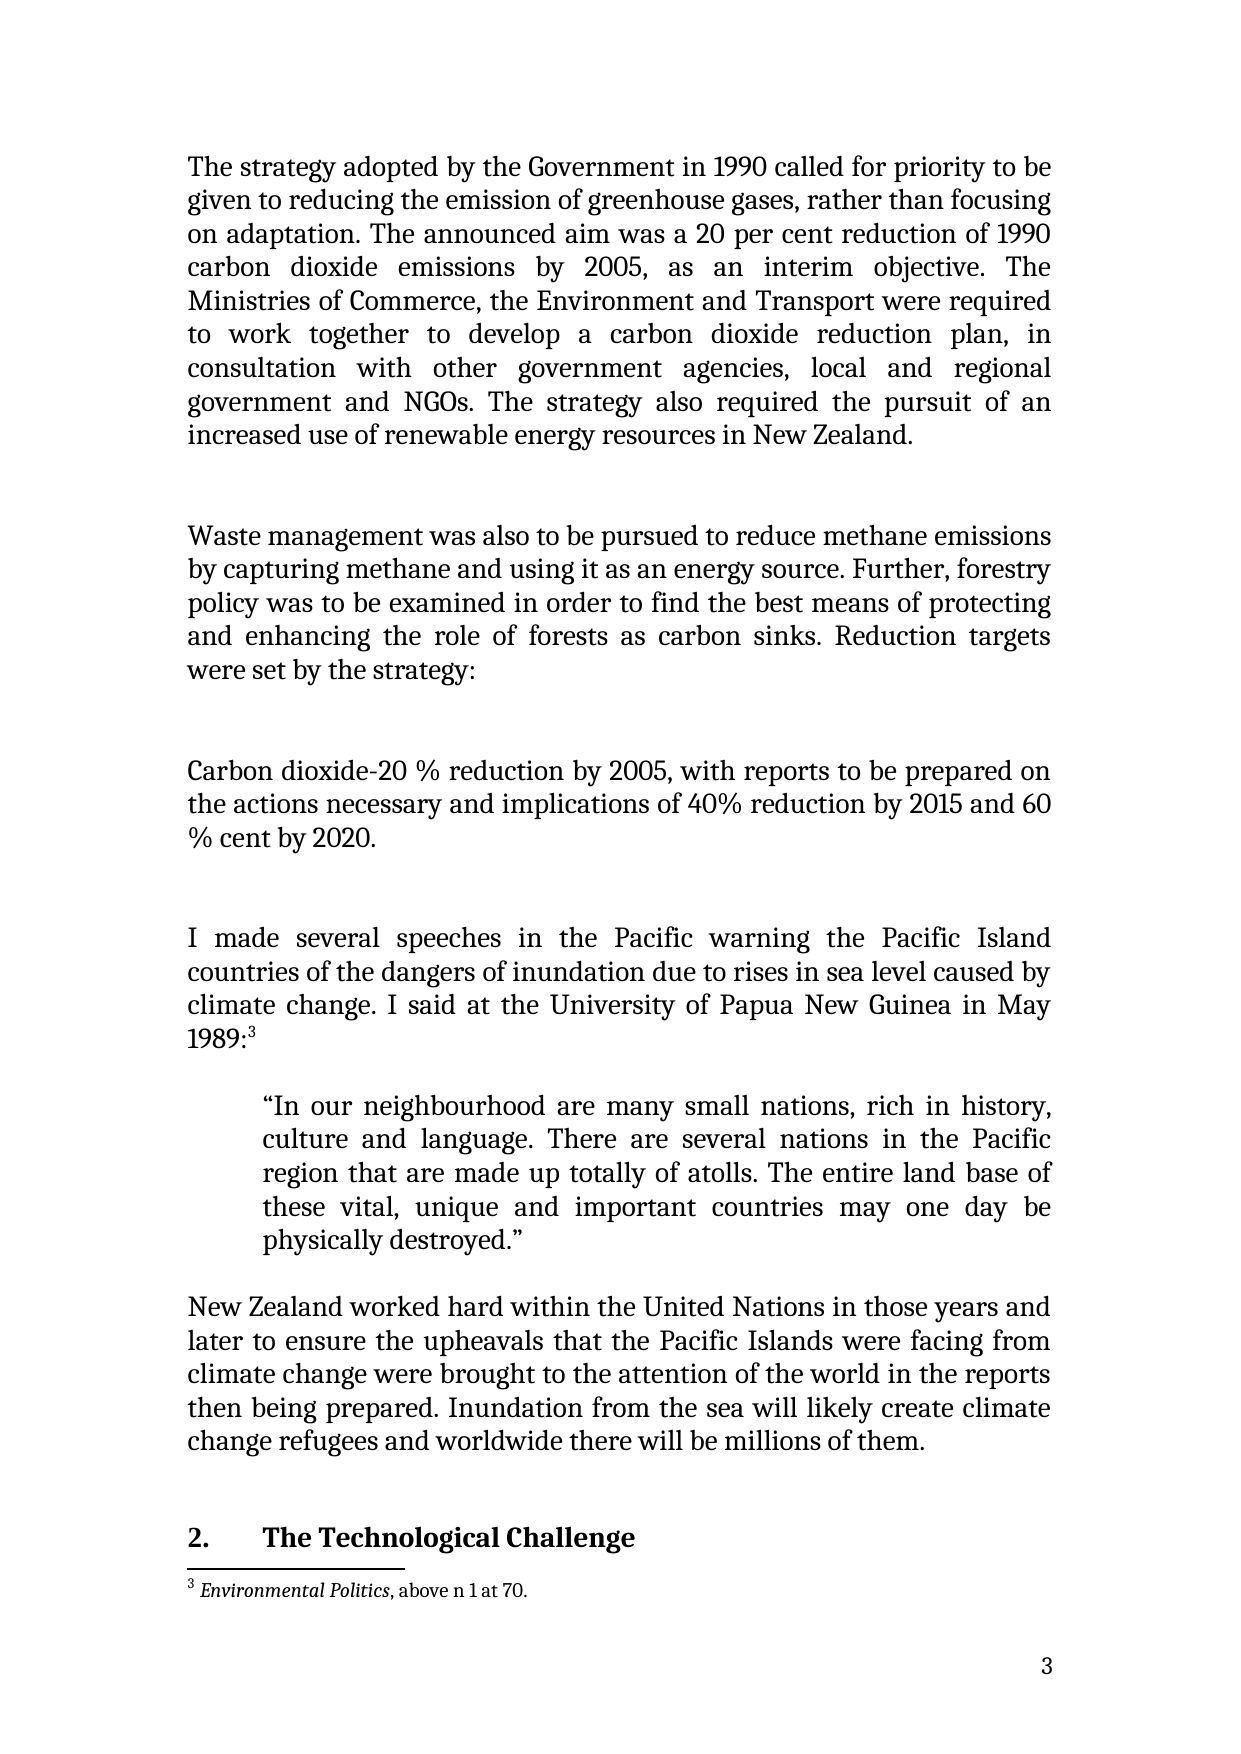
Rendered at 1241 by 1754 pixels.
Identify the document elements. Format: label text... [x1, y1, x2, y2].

text Carbon dioxide-20 % reduction by 2005, with reports to be prepared on the actions necessary and implications of 40% reduction by 2015 and 60 % cent by 2020. [187, 754, 1053, 854]
text The strategy adopted by the Government in 1990 called for priority to be given to reducing the emission of greenhouse gases, rather than focusing on adaptation. The announced aim was a 20 per cent reduction of 1990 carbon dioxide emissions by 2005, as an interim objective. The Ministries of Commerce, the Environment and Transport were required to work together to develop a carbon dioxide reduction plan, in consultation with other government agencies, local and regional government and NGOs. The strategy also required the pursuit of an increased use of renewable energy resources in New Zealand. [187, 150, 1053, 452]
text I made several speeches in the Pacific warning the Pacific Island countries of the dangers of inundation due to rises in sea level caused by climate change. I said at the University of Papua New Guinea in May 1989: [187, 921, 1053, 1056]
text “In our neighbourhood are many small nations, rich in history, culture and language. There are several nations in the Pacific region that are made up totally of atolls. The entire land base of these vital, unique and important countries may one day be physically destroyed.” [262, 1089, 1053, 1257]
list The Technological Challenge [187, 1520, 1053, 1555]
text New Zealand worked hard within the United Nations in those years and later to ensure the upheavals that the Pacific Islands were facing from climate change were brought to the attention of the world in the reports then being prepared. Inundation from the sea will likely create climate change refugees and worldwide there will be millions of them. [187, 1290, 1053, 1458]
text Waste management was also to be pursued to reduce methane emissions by capturing methane and using it as an energy source. Further, forestry policy was to be examined in order to find the best means of protecting and enhancing the role of forests as carbon sinks. Reduction targets were set by the strategy: [187, 519, 1053, 687]
